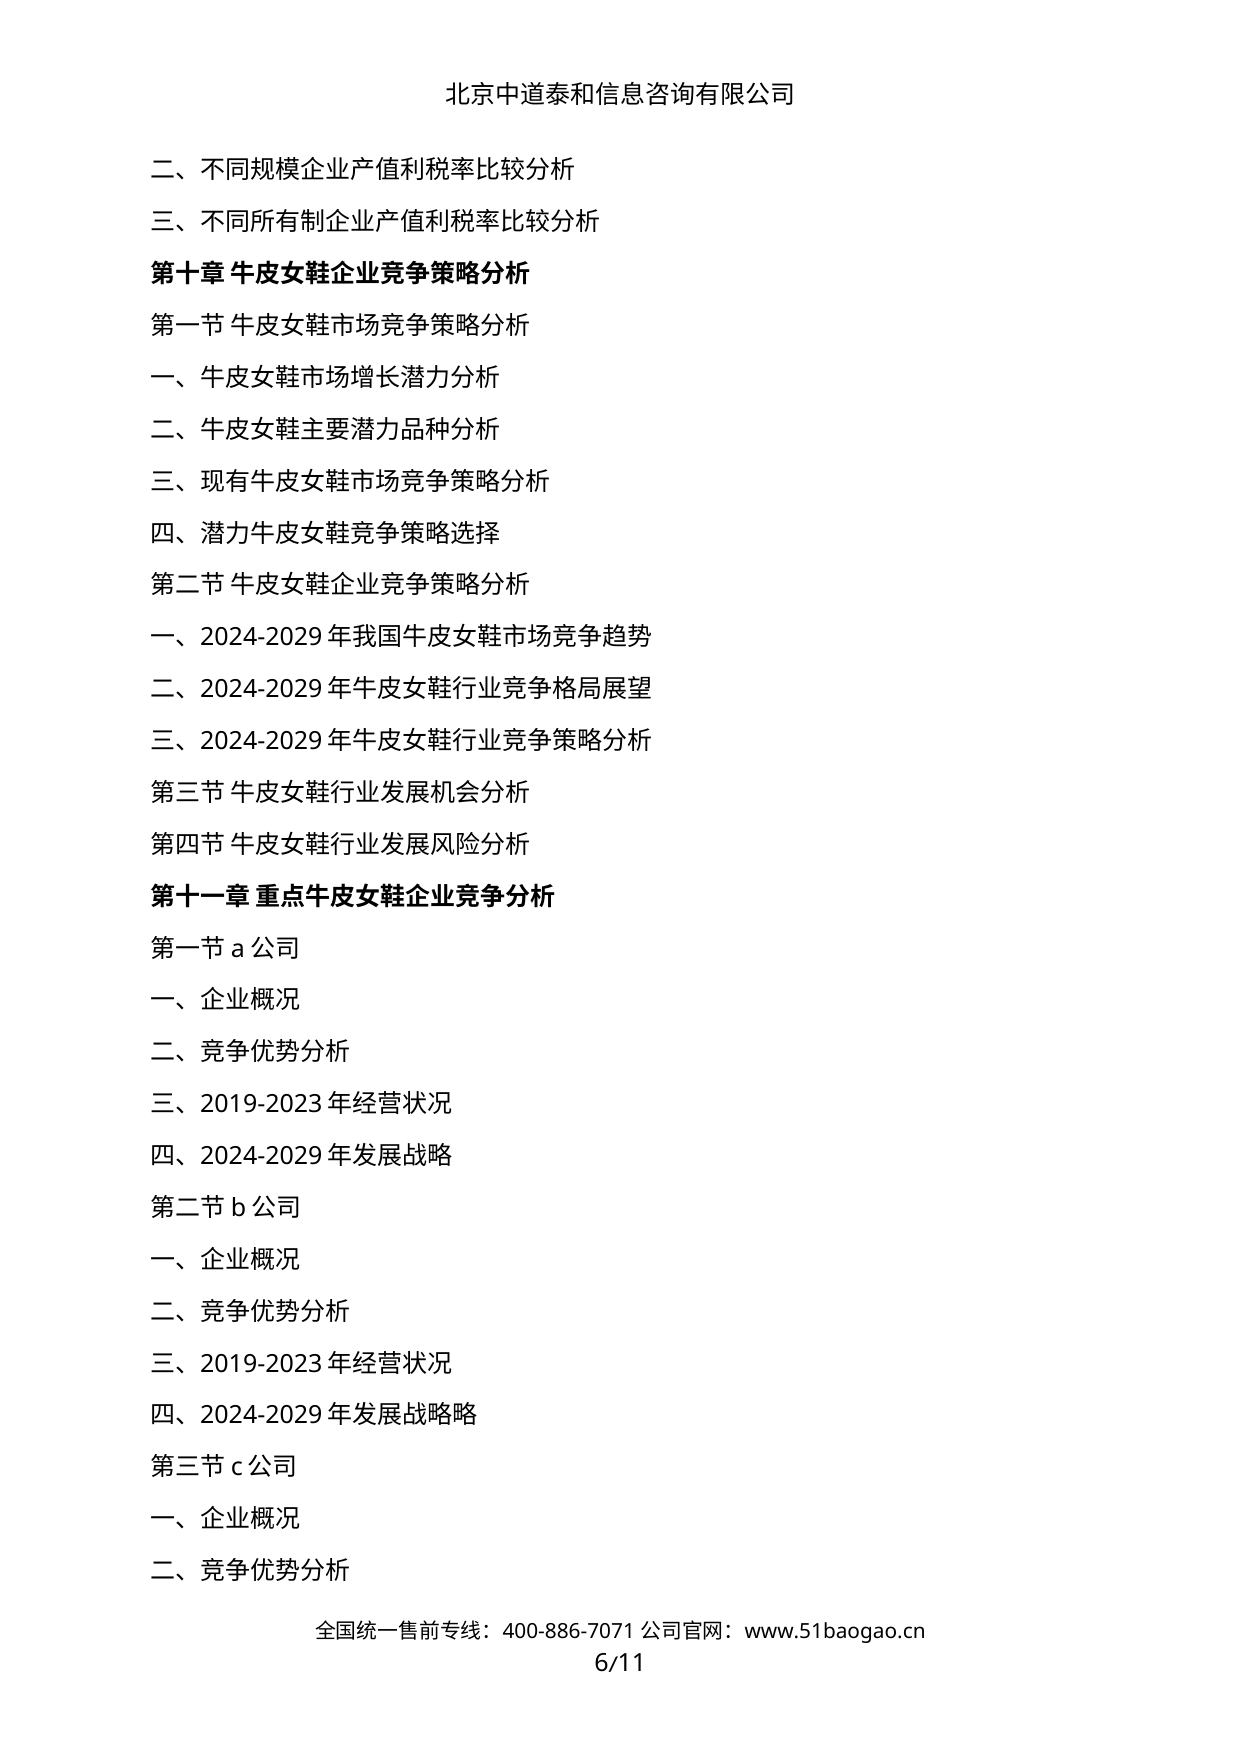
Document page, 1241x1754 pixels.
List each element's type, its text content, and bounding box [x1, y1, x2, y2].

text 一、企业概况 [150, 1239, 1090, 1276]
text 第三节 c公司 [150, 1447, 1090, 1483]
text 三、2019-2023年经营状况 [150, 1084, 1090, 1120]
text 三、现有牛皮女鞋市场竞争策略分析 [150, 461, 1090, 497]
text 二、不同规模企业产值利税率比较分析 [150, 150, 1090, 186]
text 第二节 牛皮女鞋企业竞争策略分析 [150, 565, 1090, 601]
text 第十一章 重点牛皮女鞋企业竞争分析 [150, 876, 1090, 912]
text 第一节 牛皮女鞋市场竞争策略分析 [150, 306, 1090, 342]
text 三、不同所有制企业产值利税率比较分析 [150, 202, 1090, 238]
text 四、2024-2029年发展战略 [150, 1136, 1090, 1172]
text 第十章 牛皮女鞋企业竞争策略分析 [150, 254, 1090, 290]
text 第三节 牛皮女鞋行业发展机会分析 [150, 772, 1090, 809]
text 第二节 b公司 [150, 1187, 1090, 1224]
text 一、2024-2029年我国牛皮女鞋市场竞争趋势 [150, 617, 1090, 653]
text 二、竞争优势分析 [150, 1032, 1090, 1068]
text 三、2019-2023年经营状况 [150, 1343, 1090, 1379]
text 一、牛皮女鞋市场增长潜力分析 [150, 357, 1090, 394]
text 二、2024-2029年牛皮女鞋行业竞争格局展望 [150, 669, 1090, 705]
text 第一节 a公司 [150, 928, 1090, 964]
text 二、牛皮女鞋主要潜力品种分析 [150, 409, 1090, 446]
text 一、企业概况 [150, 980, 1090, 1016]
text 第四节 牛皮女鞋行业发展风险分析 [150, 824, 1090, 861]
text 一、企业概况 [150, 1499, 1090, 1535]
text 三、2024-2029年牛皮女鞋行业竞争策略分析 [150, 721, 1090, 757]
text 二、竞争优势分析 [150, 1291, 1090, 1327]
text 四、2024-2029年发展战略略 [150, 1395, 1090, 1431]
text 四、潜力牛皮女鞋竞争策略选择 [150, 513, 1090, 549]
text 二、竞争优势分析 [150, 1551, 1090, 1587]
